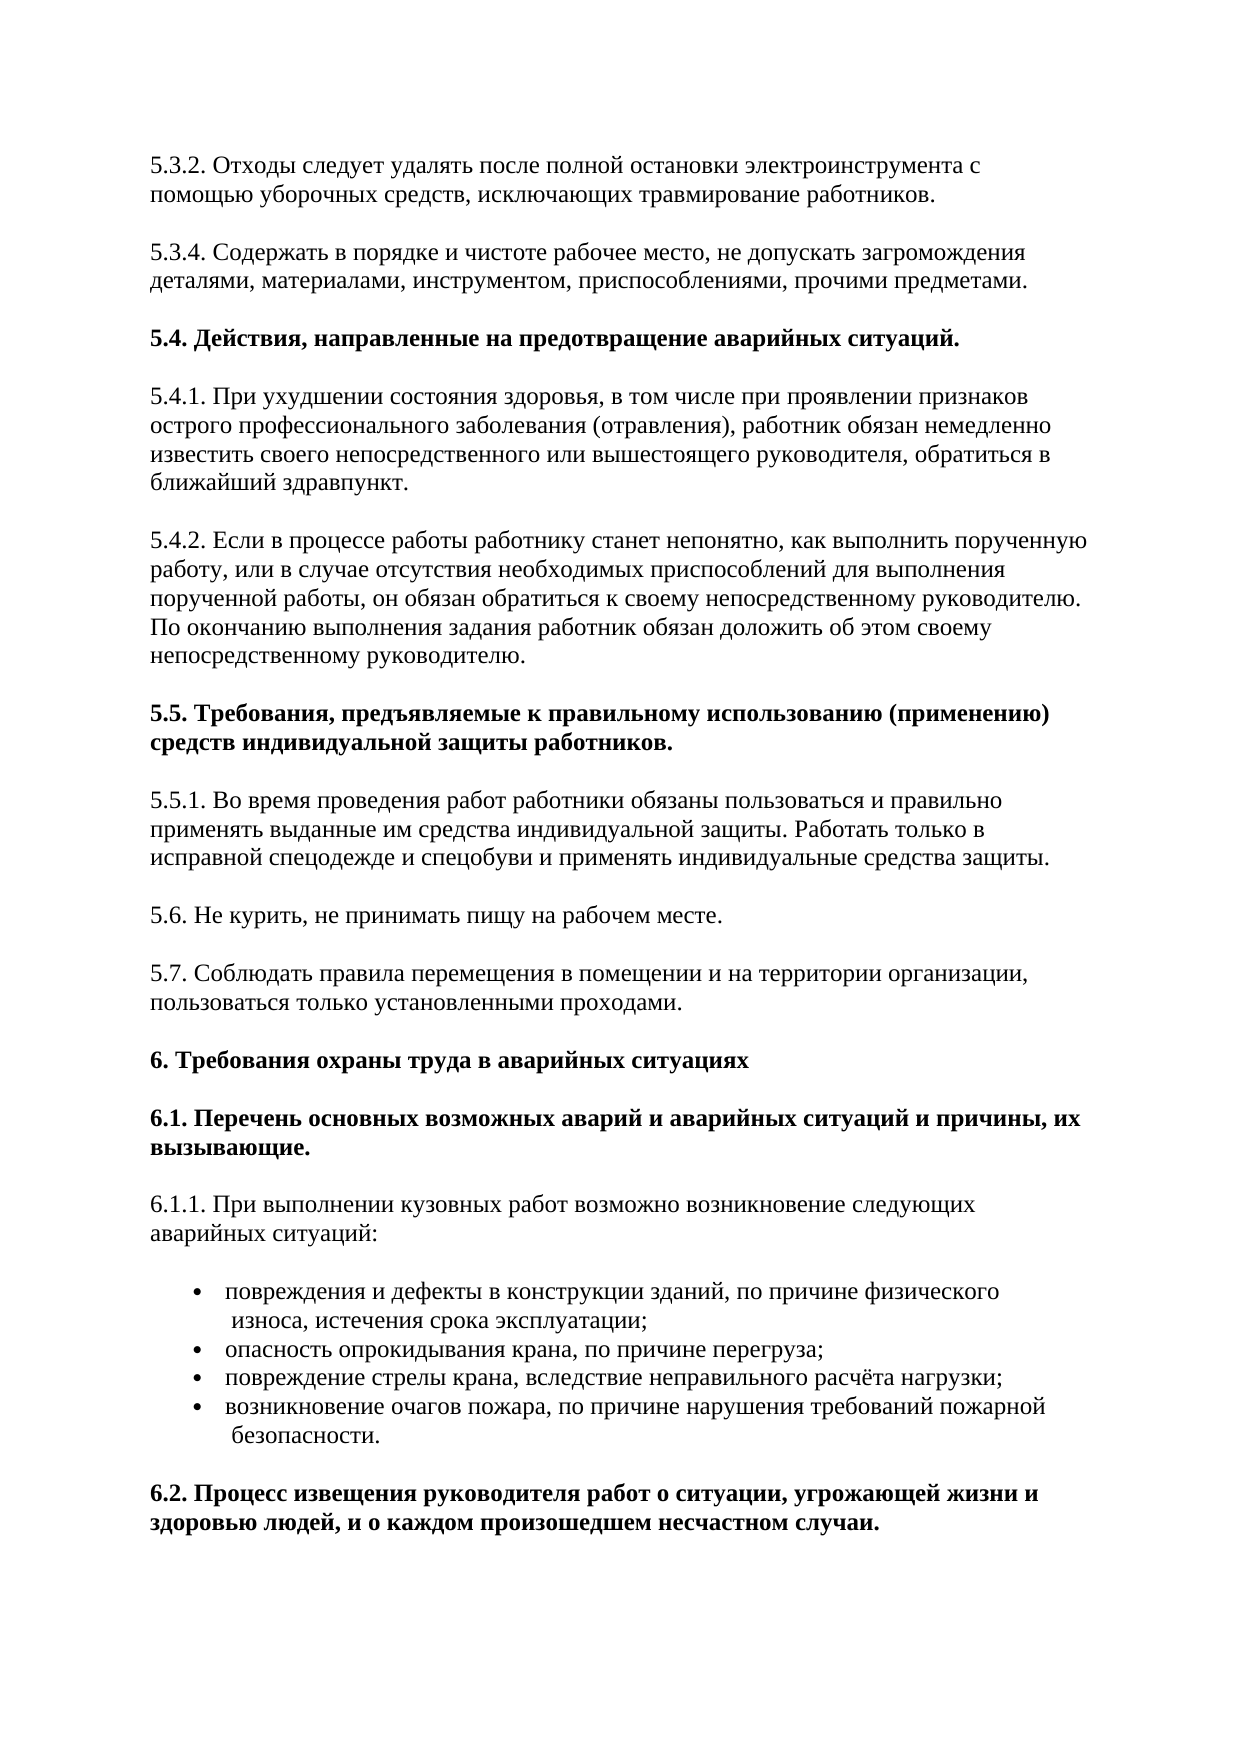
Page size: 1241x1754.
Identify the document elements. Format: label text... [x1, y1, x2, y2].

text 5.7. Соблюдать правила перемещения в помещении и на территории организации, пользоваться только установленными проходами. [150, 958, 1090, 1016]
text 5.6. Не курить, не принимать пищу на рабочем месте. [150, 900, 1090, 929]
text 5.3.2. Отходы следует удалять после полной остановки электроинструмента с помощью уборочных средств, исключающих травмирование работников. [150, 150, 1090, 207]
list повреждение стрелы крана, вследствие неправильного расчёта нагрузки; [194, 1362, 1071, 1391]
list опасность опрокидывания крана, по причине перегруза; [194, 1334, 1071, 1362]
text 5.4.1. При ухудшении состояния здоровья, в том числе при проявлении признаков острого профессионального заболевания (отравления), работник обязан немедленно известить своего непосредственного или вышестоящего руководителя, обратиться в ближайший здравпункт. [150, 381, 1090, 496]
list возникновение очагов пожара, по причине нарушения требований пожарной безопасности. [194, 1391, 1071, 1449]
text 5.4. Действия, направленные на предотвращение аварийных ситуаций. [150, 323, 1090, 352]
text 5.3.4. Содержать в порядке и чистоте рабочее место, не допускать загромождения деталями, материалами, инструментом, приспособлениями, прочими предметами. [150, 237, 1090, 294]
text 5.5. Требования, предъявляемые к правильному использованию (применению) средств индивидуальной защиты работников. [150, 698, 1090, 756]
text 5.5.1. Во время проведения работ работники обязаны пользоваться и правильно применять выданные им средства индивидуальной защиты. Работать только в исправной спецодежде и спецобуви и применять индивидуальные средства защиты. [150, 785, 1090, 871]
text 6.1. Перечень основных возможных аварий и аварийных ситуаций и причины, их вызывающие. [150, 1103, 1090, 1160]
text 5.4.2. Если в процессе работы работнику станет непонятно, как выполнить порученную работу, или в случае отсутствия необходимых приспособлений для выполнения порученной работы, он обязан обратиться к своему непосредственному руководителю. По окончанию выполнения задания работник обязан доложить об этом своему непосредственному руководителю. [150, 525, 1090, 669]
text 6. Требования охраны труда в аварийных ситуациях [150, 1045, 1090, 1074]
text 6.2. Процесс извещения руководителя работ о ситуации, угрожающей жизни и здоровью людей, и о каждом произошедшем несчастном случаи. [150, 1478, 1090, 1535]
text 6.1.1. При выполнении кузовных работ возможно возникновение следующих аварийных ситуаций: [150, 1189, 1090, 1247]
list повреждения и дефекты в конструкции зданий, по причине физического износа, истечения срока эксплуатации; [194, 1276, 1071, 1334]
